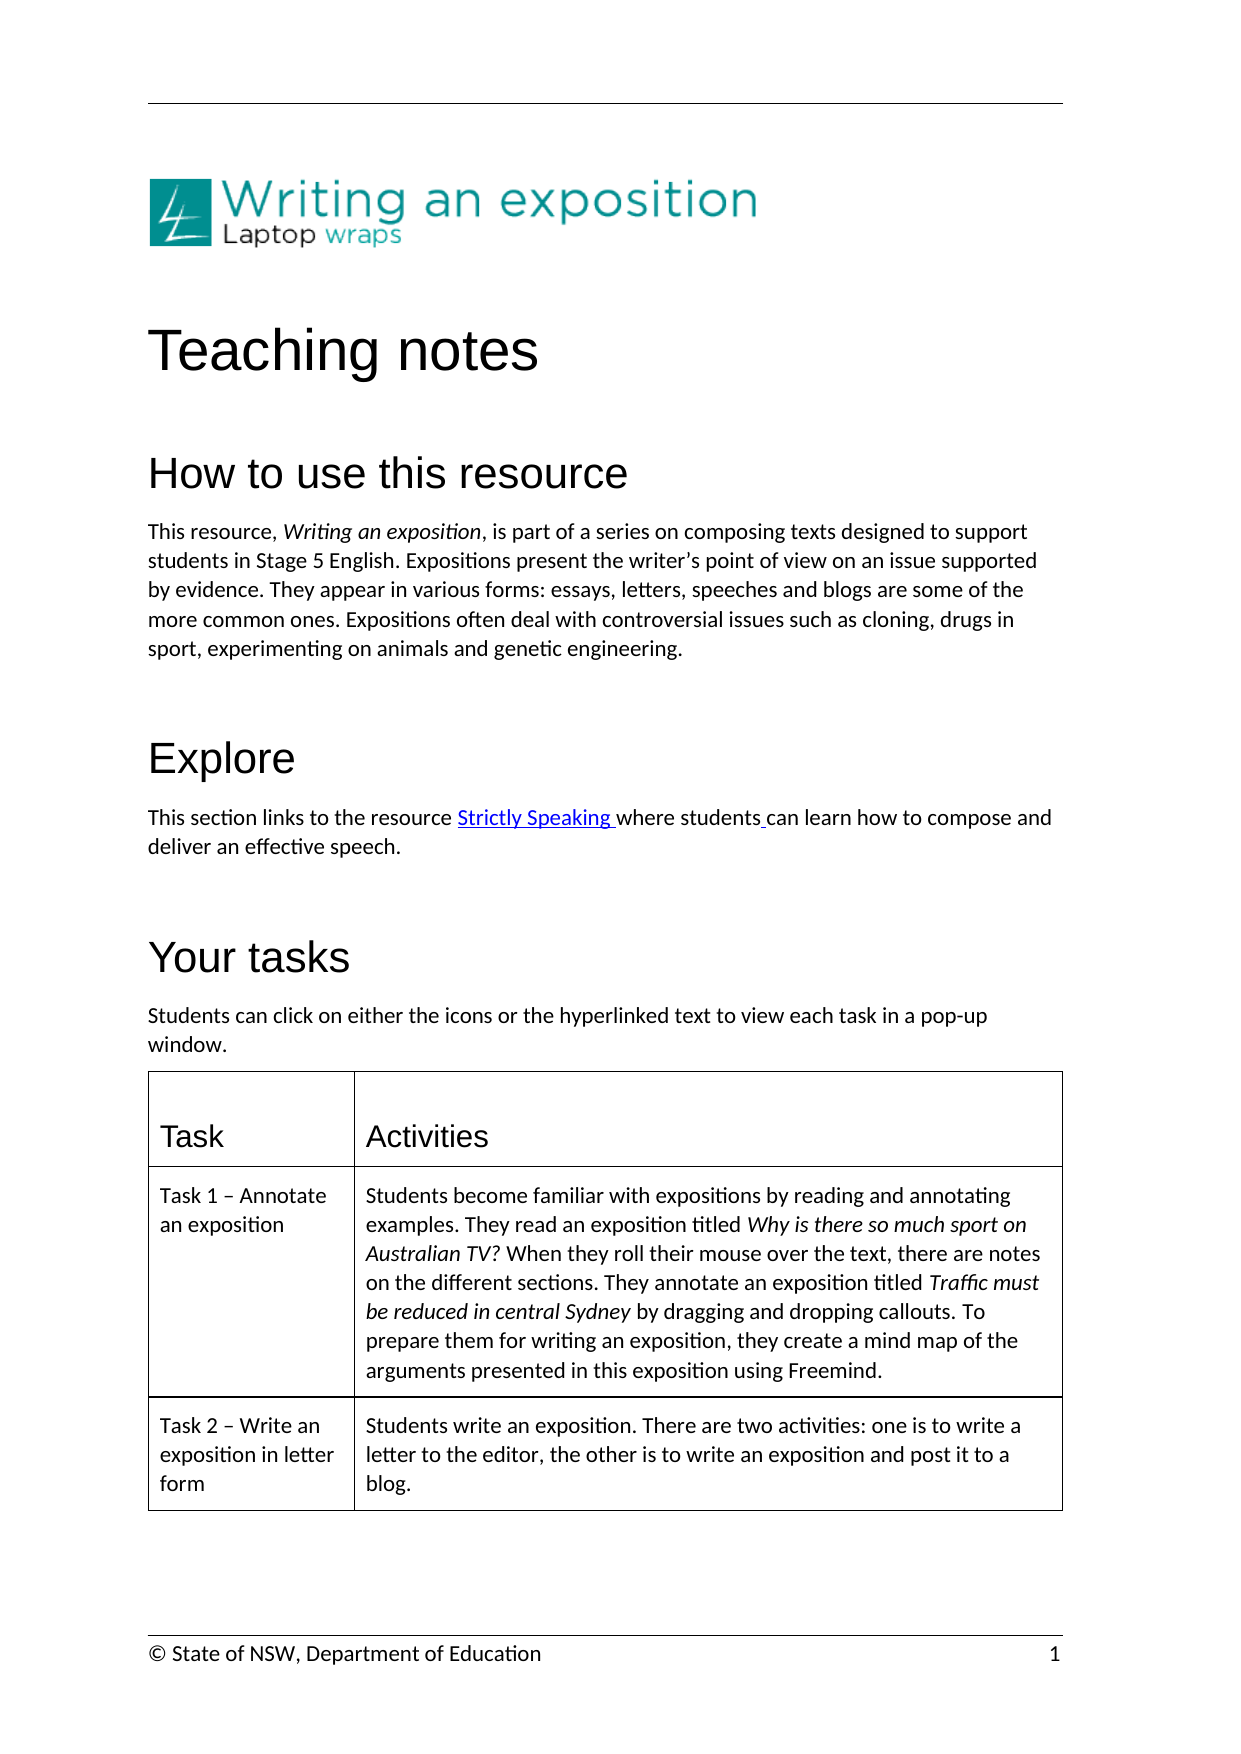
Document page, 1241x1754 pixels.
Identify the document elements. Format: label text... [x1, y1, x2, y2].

text This resource, Writing an exposition, is part of a series on composing texts designed to support students in Stage 5 English. Expositions present the writer’s point of view on an issue supported by evidence. They appear in various forms: essays, letters, speeches and blogs are some of the more common ones. Expositions often deal with controversial issues such as cloning, drugs in sport, experimenting on animals and genetic engineering. [148, 516, 1063, 662]
subtitle Explore [148, 733, 1063, 783]
table_header Activities [355, 1072, 1062, 1166]
subtitle Teaching notes [148, 315, 1063, 382]
picture [147, 176, 1034, 251]
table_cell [355, 1398, 1062, 1510]
text Students can click on either the icons or the hyperlinked text to view each task in a pop-up window. [148, 1000, 1063, 1058]
table_cell Students become familiar with expositions by reading and annotating examples. They read an exposition titled Why is there so much sport on Australian TV? When they roll their mouse over the text, there are notes on the different sections. They annotate an exposition titled Traffic must be reduced in central Sydney by dragging and dropping callouts. To prepare them for writing an exposition, they create a mind map of the arguments presented in this exposition using Freemind. [355, 1167, 1062, 1396]
table_cell Task 1 – Annotate an exposition [149, 1167, 354, 1396]
text This section links to the resource Strictly Speaking where students can learn how to compose and deliver an effective speech. [148, 802, 1063, 860]
subtitle Your tasks [148, 931, 1063, 981]
subtitle How to use this resource [148, 447, 1063, 497]
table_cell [149, 1398, 354, 1510]
table_header Task [149, 1072, 354, 1166]
